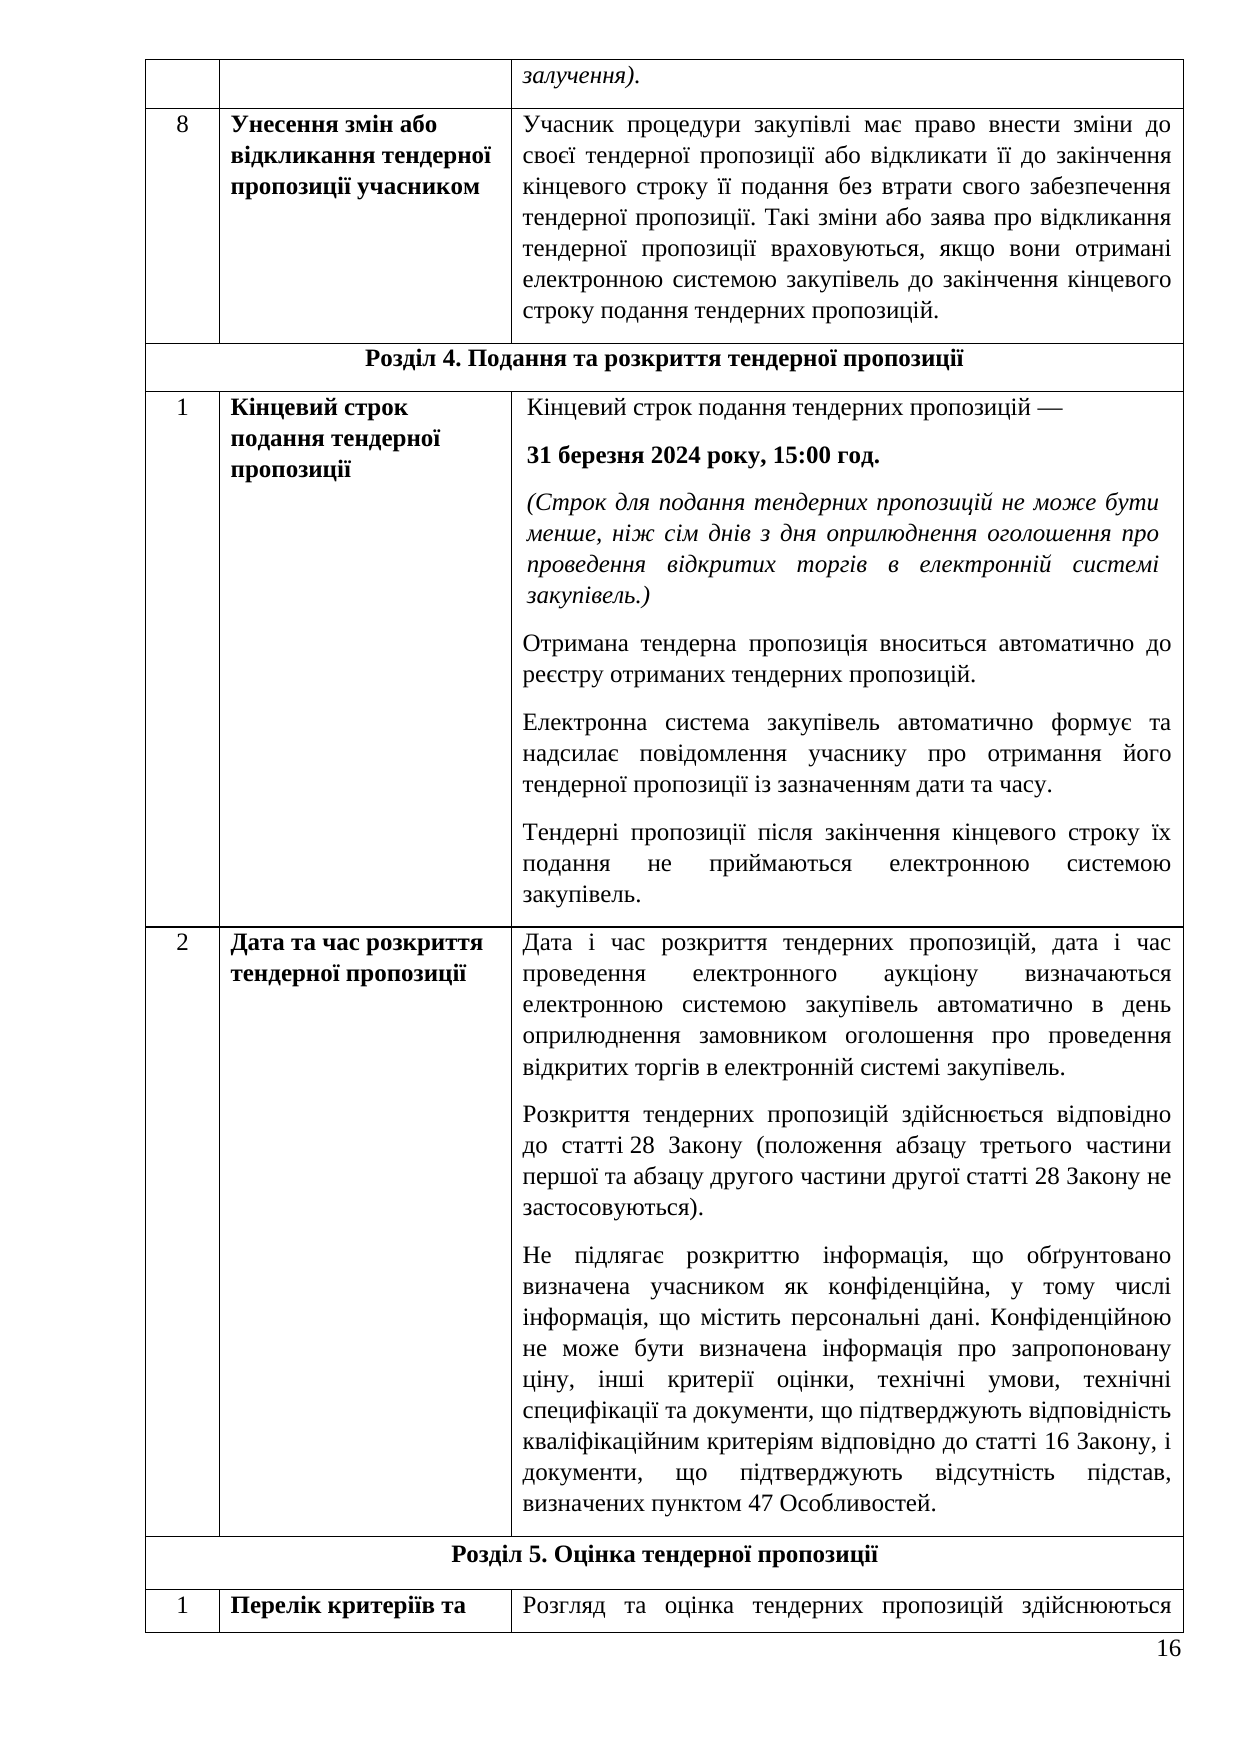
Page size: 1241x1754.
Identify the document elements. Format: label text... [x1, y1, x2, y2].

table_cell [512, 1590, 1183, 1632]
table_cell 1 [146, 392, 219, 926]
table_cell Дата та час розкриття тендерної пропозиції [220, 928, 511, 1536]
table_cell 2 [146, 928, 219, 1536]
table_cell Кінцевий строк подання тендерної пропозиції [220, 392, 511, 926]
table_cell Розділ 5. Оцінка тендерної пропозиції [146, 1537, 1183, 1589]
table_cell 8 [146, 109, 219, 342]
table_cell Кінцевий строк подання тендерних пропозицій — 31 березня 2024 року, 15:00 год. (Строк для подання тендерних пропозицій не може бути менше, ніж сім днів з дня оприлюднення оголошення про проведення відкритих торгів в електронній системі закупівель.) Отримана тендерна пропозиція вноситься автоматично до реєстру отриманих тендерних пропозицій. Електронна система закупівель автоматично формує та надсилає повідомлення учаснику про отримання його тендерної пропозиції із зазначенням дати та часу. Тендерні пропозиції після закінчення кінцевого строку їх подання не приймаються електронною системою закупівель. [512, 392, 1183, 926]
table_cell Дата і час розкриття тендерних пропозицій, дата і час проведення електронного аукціону визначаються електронною системою закупівель автоматично в день оприлюднення замовником оголошення про проведення відкритих торгів в електронній системі закупівель. Розкриття тендерних пропозицій здійснюється відповідно до статті 28 Закону (положення абзацу третього частини першої та абзацу другого частини другої статті 28 Закону не застосовуються). Не підлягає розкриттю інформація, що обґрунтовано визначена учасником як конфіденційна, у тому числі інформація, що містить персональні дані. Конфіденційною не може бути визначена інформація про запропоновану ціну, інші критерії оцінки, технічні умови, технічні специфікації та документи, що підтверджують відповідність кваліфікаційним критеріям відповідно до статті 16 Закону, і документи, що підтверджують відсутність підстав, визначених пунктом 47 Особливостей. [512, 928, 1183, 1536]
table_cell Унесення змін або відкликання тендерної пропозиції учасником [220, 109, 511, 342]
table_cell 1 [146, 1590, 219, 1632]
table_cell Розділ 4. Подання та розкриття тендерної пропозиції [146, 344, 1183, 391]
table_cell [220, 1590, 511, 1632]
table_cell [220, 60, 511, 108]
table_cell Учасник процедури закупівлі має право внести зміни до своєї тендерної пропозиції або відкликати її до закінчення кінцевого строку її подання без втрати свого забезпечення тендерної пропозиції. Такі зміни або заява про відкликання тендерної пропозиції враховуються, якщо вони отримані електронною системою закупівель до закінчення кінцевого строку подання тендерних пропозицій. [512, 109, 1183, 342]
table_cell 7 [146, 60, 219, 108]
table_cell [512, 60, 1183, 108]
